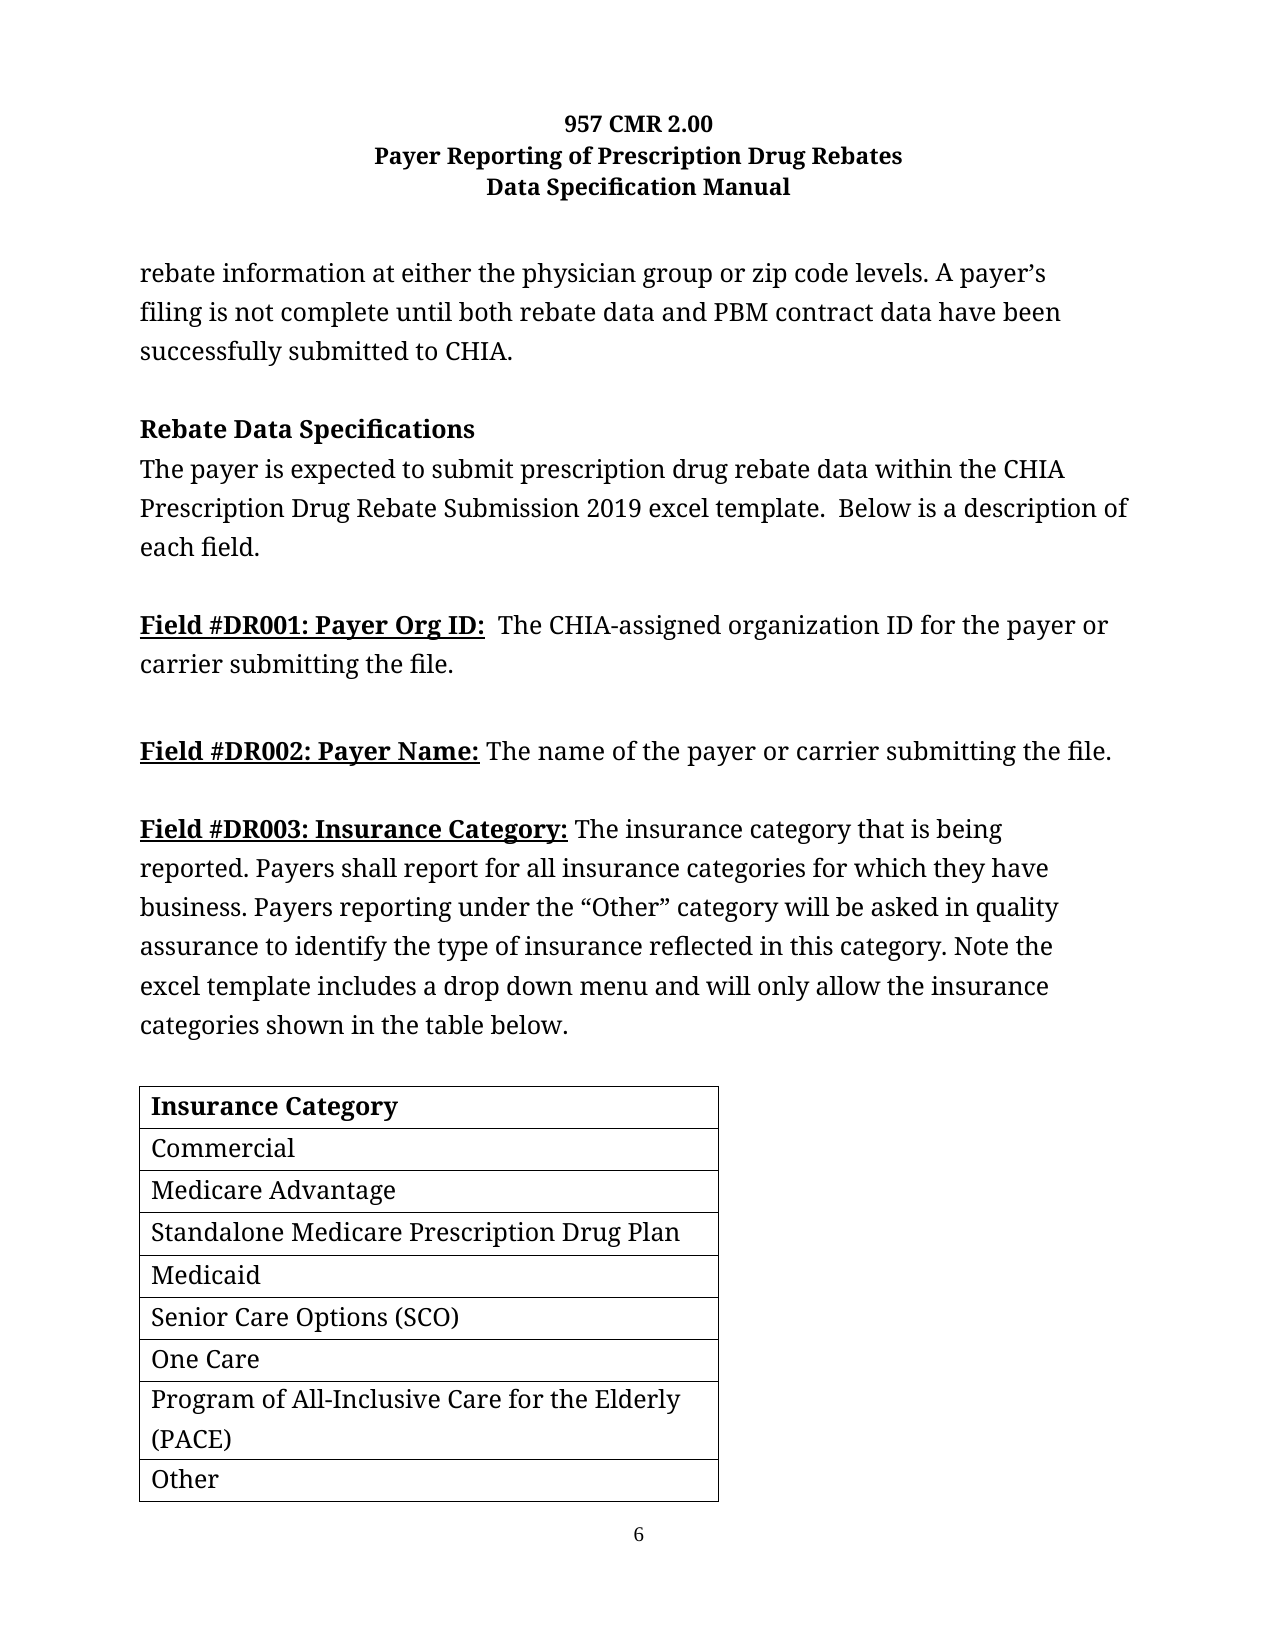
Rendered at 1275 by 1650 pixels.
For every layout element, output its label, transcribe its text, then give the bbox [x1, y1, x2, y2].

table_cell Medicaid [140, 1256, 718, 1297]
table_cell One Care [140, 1340, 718, 1381]
list The payer is expected to submit prescription drug rebate data within the CHIA Prescription Drug Rebate Submission 2019 excel template. Below is a description of each field. [139, 451, 1137, 564]
table_cell Medicare Advantage [140, 1171, 718, 1212]
text Field #DR002: Payer Name: The name of the payer or carrier submitting the file. [139, 733, 1137, 767]
table_cell Other [140, 1460, 718, 1501]
table_cell Senior Care Options (SCO) [140, 1298, 718, 1339]
table_cell Program of All-Inclusive Care for the Elderly (PACE) [140, 1382, 718, 1459]
text Field #DR001: Payer Org ID: The CHIA-assigned organization ID for the payer or carrier submitting the file. [139, 608, 1137, 681]
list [139, 254, 1096, 368]
list Field #DR003: Insurance Category: The insurance category that is being reported. Payers shall report for all insurance categories for which they have business. Payers reporting under the “Other” category will be asked in quality assurance to identify the type of insurance reflected in this category. Note the excel template includes a drop down menu and will only allow the insurance categories shown in the table below. [139, 812, 1096, 1041]
table_cell Commercial [140, 1129, 718, 1170]
list Rebate Data Specifications [139, 412, 1137, 446]
table_header Insurance Category [140, 1087, 718, 1128]
table_cell Standalone Medicare Prescription Drug Plan [140, 1213, 718, 1254]
